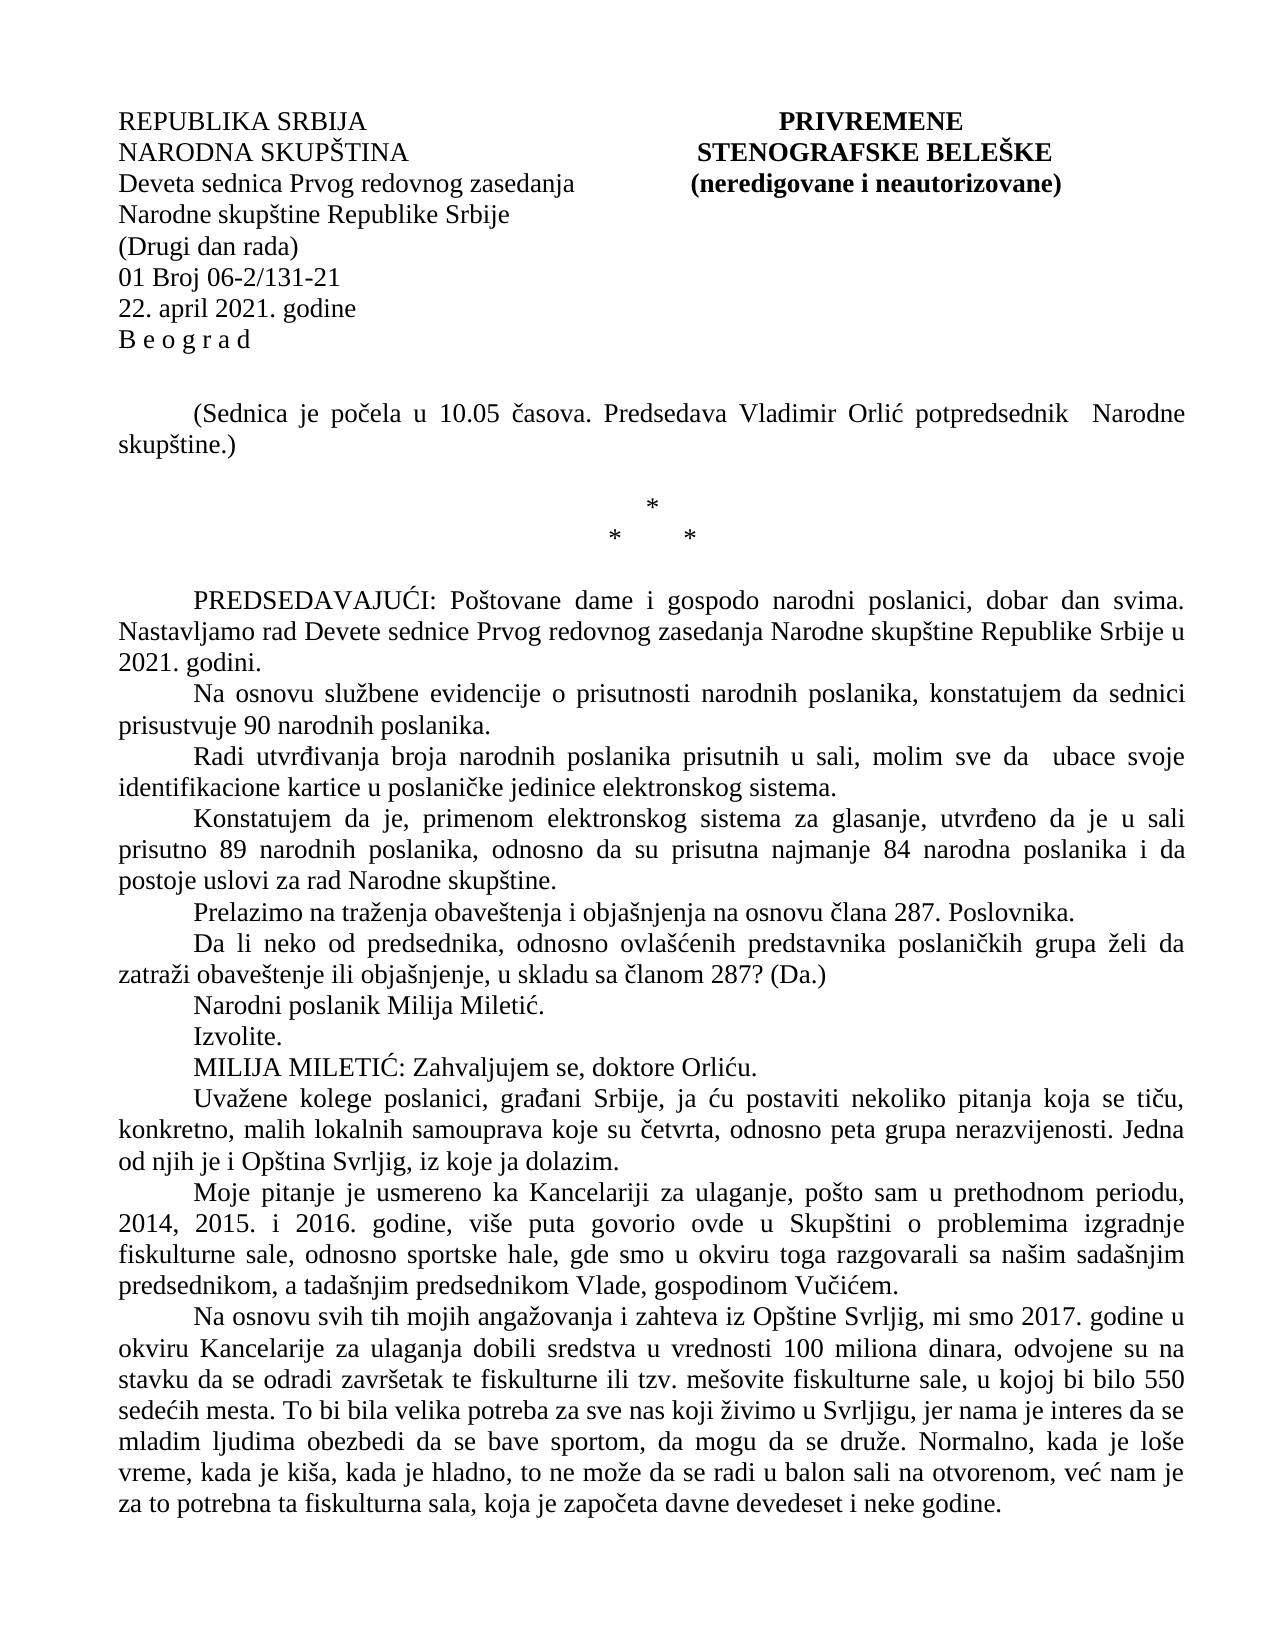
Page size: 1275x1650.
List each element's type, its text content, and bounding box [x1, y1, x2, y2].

text Na osnovu svih tih mojih angažovanja i zahteva iz Opštine Svrljig, mi smo 2017. godine u okviru Kancelarije za ulaganja dobili sredstva u vrednosti 100 miliona dinara, odvojene su na stavku da se odradi završetak te fiskulturne ili tzv. mešovite fiskulturne sale, u kojoj bi bilo 550 sedećih mesta. To bi bila velika potreba za sve nas koji živimo u Svrljigu, jer nama je interes da se mladim ljudima obezbedi da se bave sportom, da mogu da se druže. Normalno, kada je loše vreme, kada je kiša, kada je hladno, to ne može da se radi u balon sali na otvorenom, već nam je za to potrebna ta fiskulturna sala, koja je započeta davne devedeset i neke godine. [118, 1301, 1186, 1518]
text Da li neko od predsednika, odnosno ovlašćenih predstavnika poslaničkih grupa želi da zatraži obaveštenje ili objašnjenje, u skladu sa članom 287? (Da.) [118, 927, 1186, 989]
text Uvažene kolege poslanici, građani Srbije, ja ću postaviti nekoliko pitanja koja se tiču, konkretno, malih lokalnih samouprava koje su četvrta, odnosno peta grupa nerazvijenosti. Jedna od njih je i Opština Svrljig, iz koje ja dolazim. [118, 1082, 1186, 1176]
text NARODNA SKUPŠTINA STENOGRAFSKE BELEŠKE [118, 136, 1186, 167]
text * [118, 491, 1186, 522]
text Izvolite. [118, 1020, 1186, 1051]
text Konstatujem da je, primenom elektronskog sistema za glasanje, utvrđeno da je u sali prisutno 89 narodnih poslanika, odnosno da su prisutna najmanje 84 narodna poslanika i da postoje uslovi za rad Narodne skupštine. [118, 802, 1186, 896]
text Na osnovu službene evidencije o prisutnosti narodnih poslanika, konstatujem da sednici prisustvuje 90 narodnih poslanika. [118, 678, 1186, 740]
text 22. april 2021. godine [118, 292, 1186, 323]
text Deveta sednica Prvog redovnog zasedanja (neredigovane i neautorizovane) [118, 167, 1186, 198]
text B e o g r a d [118, 323, 1186, 354]
text PREDSEDAVAJUĆI: Poštovane dame i gospodo narodni poslanici, dobar dan svima. Nastavljamo rad Devete sednice Prvog redovnog zasedanja Narodne skupštine Republike Srbije u 2021. godini. [118, 584, 1186, 678]
text (Sednica je počela u 10.05 časova. Predsedava Vladimir Orlić potpredsednik Narodne skupštine.) [118, 397, 1186, 459]
text 01 Broj 06-2/131-21 [118, 261, 1186, 292]
text Radi utvrđivanja broja narodnih poslanika prisutnih u sali, molim sve da ubace svoje identifikacione kartice u poslaničke jedinice elektronskog sistema. [118, 740, 1186, 802]
text Narodni poslanik Milija Miletić. [118, 989, 1186, 1020]
text Moje pitanje je usmereno ka Kancelariji za ulaganje, pošto sam u prethodnom periodu, 2014, 2015. i 2016. godine, više puta govorio ovde u Skupštini o problemima izgradnje fiskulturne sale, odnosno sportske hale, gde smo u okviru toga razgovarali sa našim sadašnjim predsednikom, a tadašnjim predsednikom Vlade, gospodinom Vučićem. [118, 1176, 1186, 1301]
text * * [118, 522, 1186, 553]
text REPUBLIKA SRBIJA PRIVREMENE [118, 105, 1186, 136]
text (Drugi dan rada) [118, 229, 1186, 261]
text MILIJA MILETIĆ: Zahvaljujem se, doktore Orliću. [118, 1051, 1186, 1082]
text Prelazimo na traženja obaveštenja i objašnjenja na osnovu člana 287. Poslovnika. [118, 896, 1186, 927]
text Narodne skupštine Republike Srbije [118, 198, 1186, 229]
